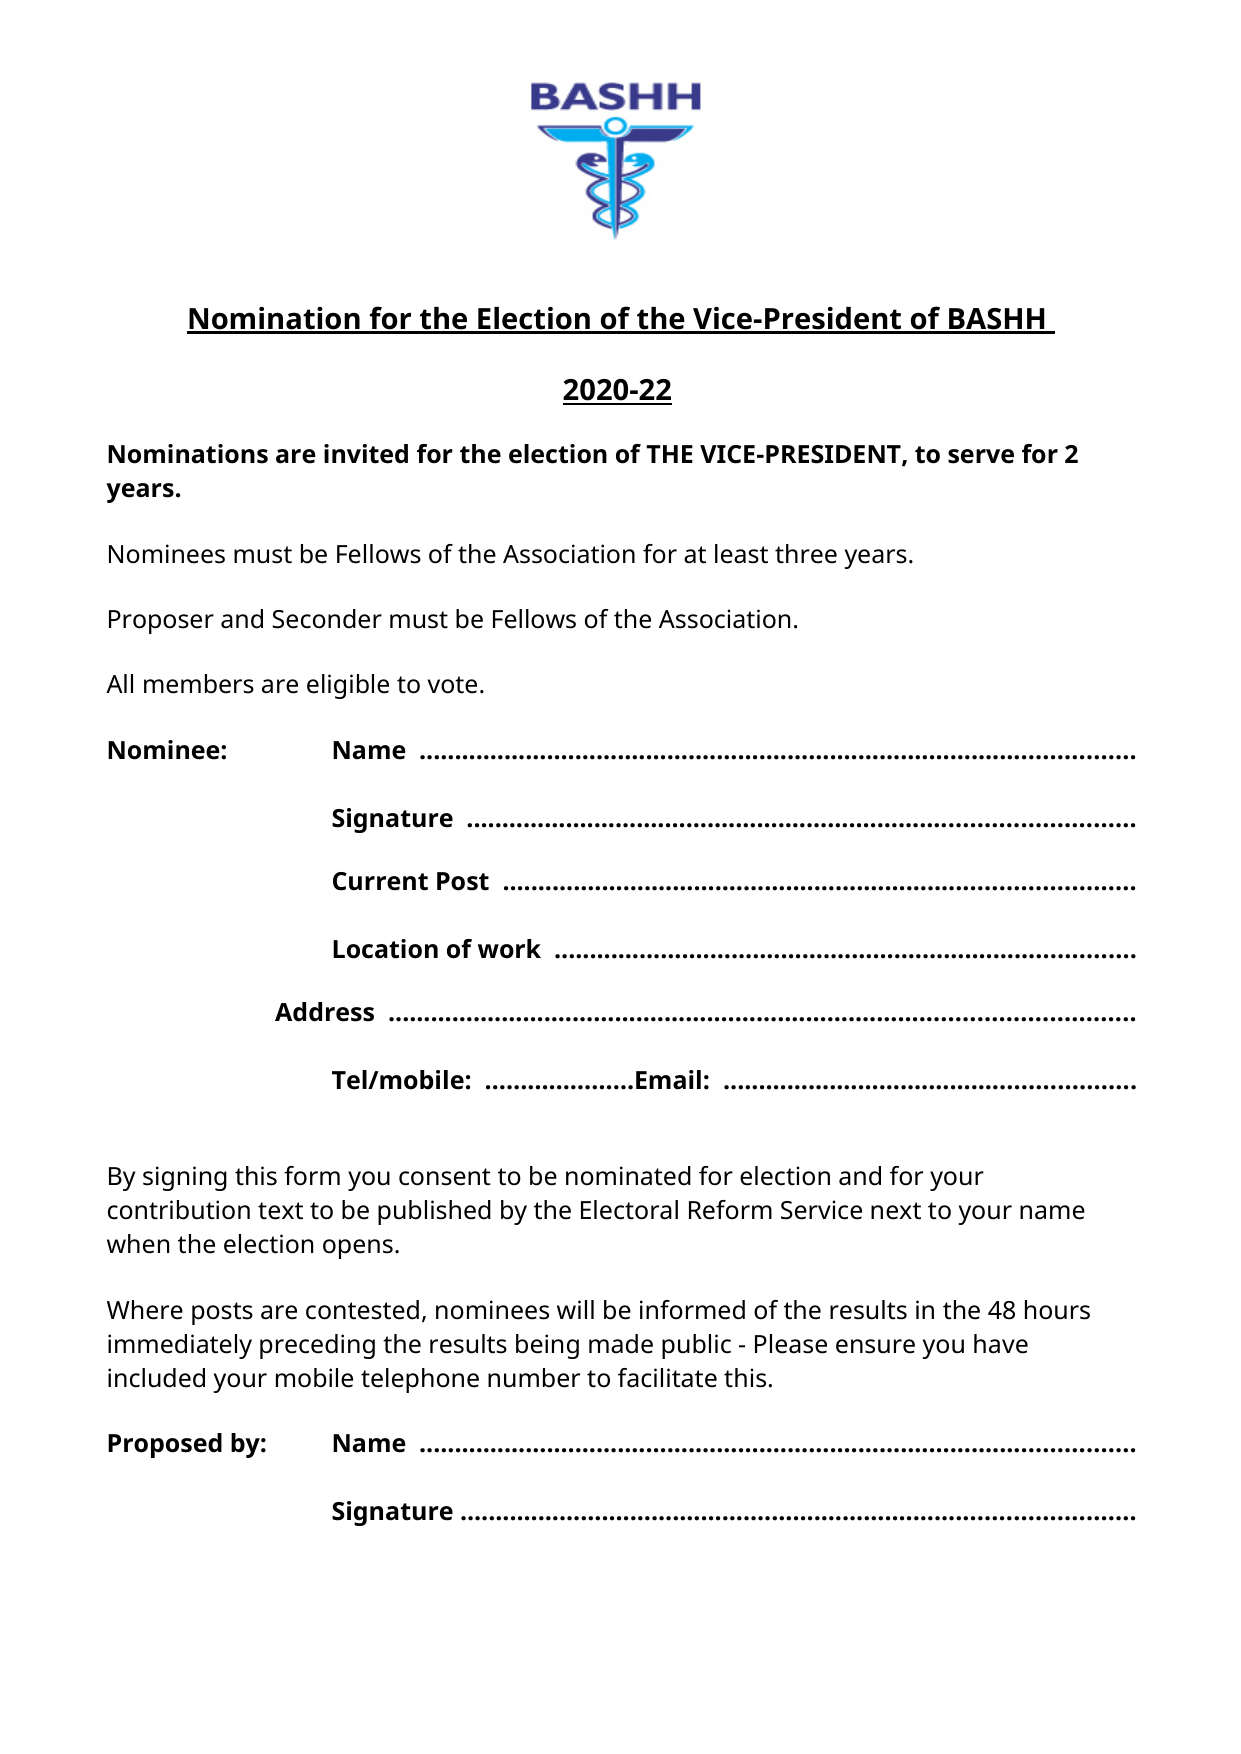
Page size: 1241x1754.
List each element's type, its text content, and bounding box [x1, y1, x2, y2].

picture [419, 51, 815, 267]
text Address [106, 994, 1128, 1028]
text Nominations are invited for the election of THE VICE-PRESIDENT, to serve for 2 years. [106, 437, 1128, 505]
subtitle Proposed by: Name [106, 1426, 1128, 1460]
text Nominees must be Fellows of the Association for at least three years. [106, 536, 1128, 571]
text 2020-22 [106, 369, 1128, 409]
text Location of work [106, 931, 1128, 966]
subtitle Current Post [106, 863, 1128, 897]
text Signature [106, 801, 1128, 834]
text Signature [106, 1494, 1128, 1528]
text Proposer and Seconder must be Fellows of the Association. [106, 602, 1128, 636]
text All members are eligible to vote. [106, 667, 1128, 701]
text Where posts are contested, nominees will be informed of the results in the 48 hours immediately preceding the results being made public - Please ensure you have included your mobile telephone number to facilitate this. [106, 1292, 1128, 1394]
text Nomination for the Election of the Vice-President of BASHH [106, 298, 1128, 338]
subtitle Nominee: Name [106, 732, 1128, 766]
text Tel/mobile: …………………Email: [106, 1062, 1128, 1096]
text By signing this form you consent to be nominated for election and for your contribution text to be published by the Electoral Reform Service next to your name when the election opens. [106, 1159, 1128, 1261]
